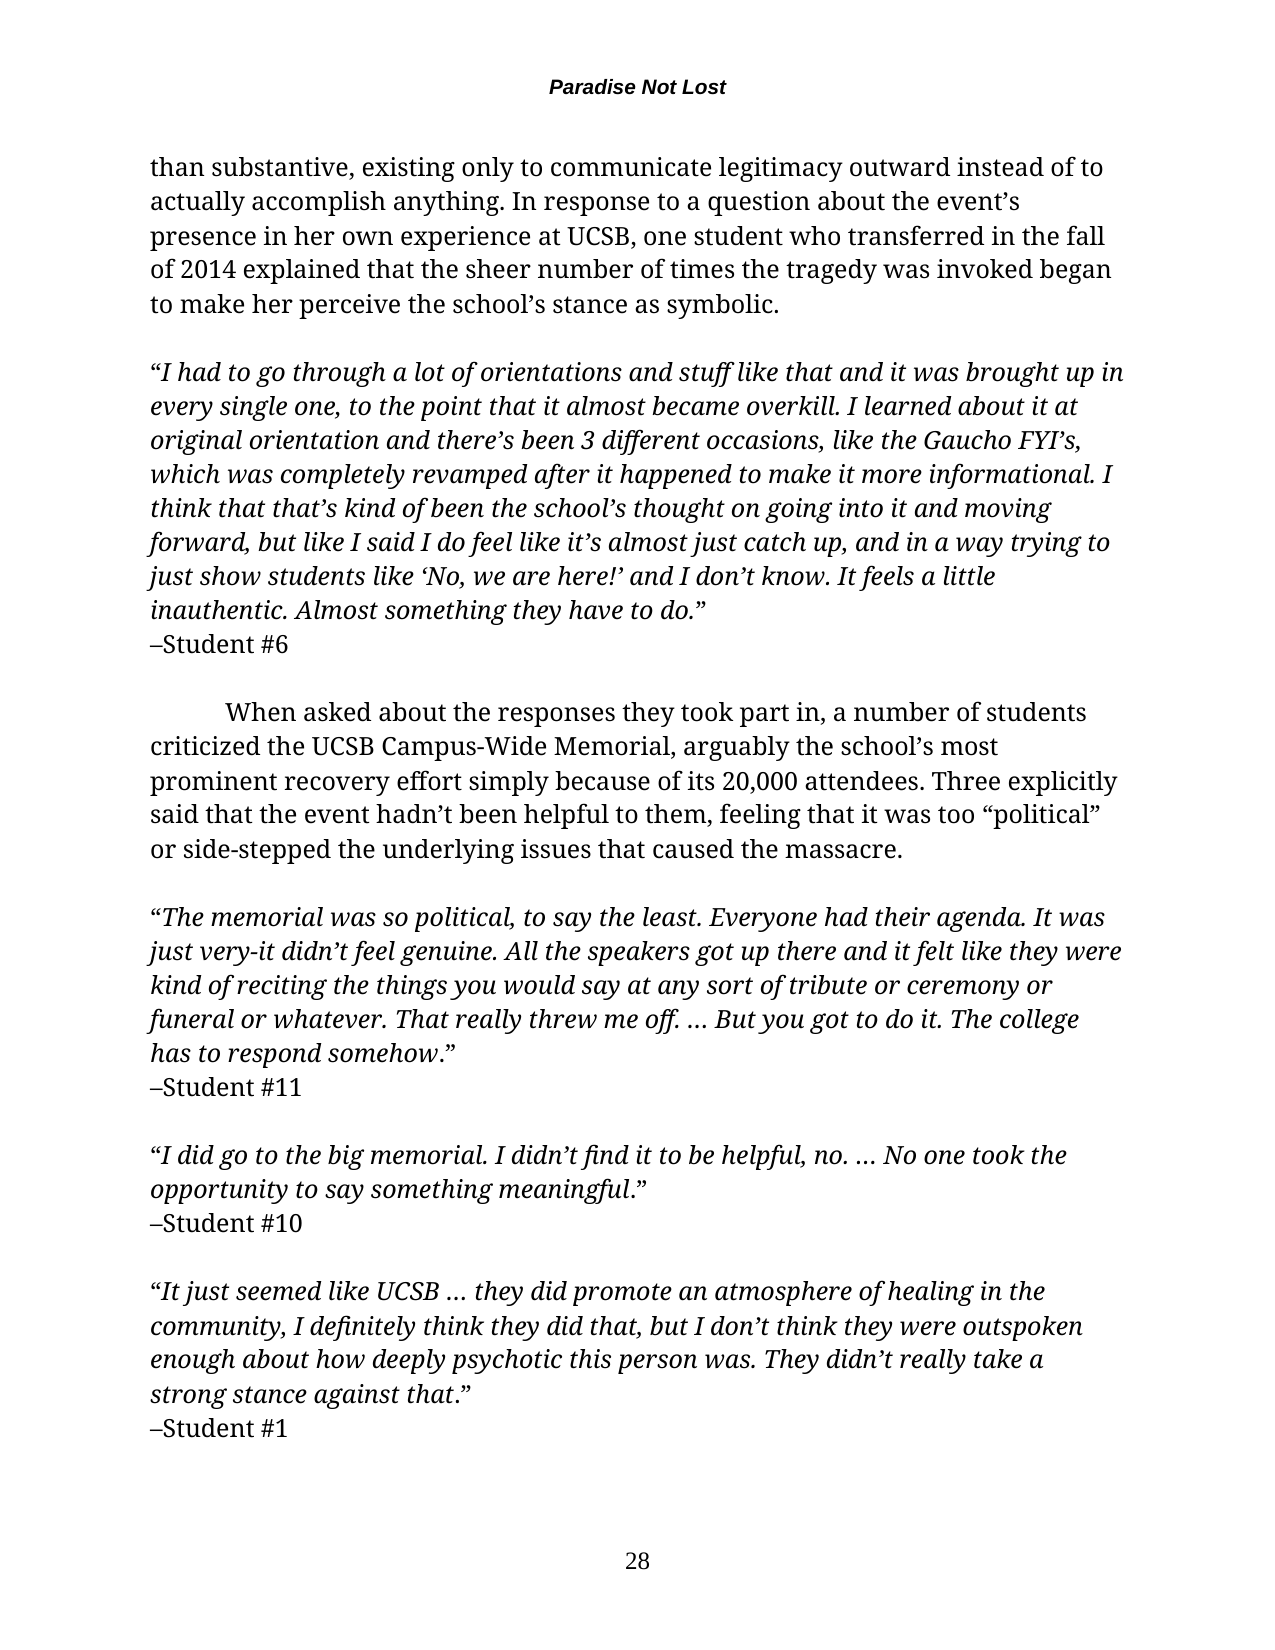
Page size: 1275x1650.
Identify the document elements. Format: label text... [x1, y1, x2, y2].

text –Student #6 [150, 627, 1125, 661]
text “I did go to the big memorial. I didn’t find it to be helpful, no. … No one took the opportunity to say something meaningful.” [150, 1138, 1125, 1206]
text “I had to go through a lot of orientations and stuff like that and it was brought up in every single one, to the point that it almost became overkill. I learned about it at original orientation and there’s been 3 different occasions, like the Gaucho FYI’s, which was completely revamped after it happened to make it more informational. I think that that’s kind of been the school’s thought on going into it and moving forward, but like I said I do feel like it’s almost just catch up, and in a way trying to just show students like ‘No, we are here!’ and I don’t know. It feels a little inauthentic. Almost something they have to do.” [150, 354, 1125, 627]
text “The memorial was so political, to say the least. Everyone had their agenda. It was just very-it didn’t feel genuine. All the speakers got up there and it felt like they were kind of reciting the things you would say at any sort of tribute or ceremony or funeral or whatever. That really threw me off. … But you got to do it. The college has to respond somehow.” [150, 899, 1125, 1070]
text –Student #1 [150, 1410, 1125, 1444]
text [150, 150, 1125, 320]
text –Student #10 [150, 1206, 1125, 1240]
text When asked about the responses they took part in, a number of students criticized the UCSB Campus-Wide Memorial, arguably the school’s most prominent recovery effort simply because of its 20,000 attendees. Three explicitly said that the event hadn’t been helpful to them, feeling that it was too “political” or side-stepped the underlying issues that caused the massacre. [150, 695, 1125, 865]
text “It just seemed like UCSB … they did promote an atmosphere of healing in the community, I definitely think they did that, but I don’t think they were outspoken enough about how deeply psychotic this person was. They didn’t really take a strong stance against that.” [150, 1274, 1125, 1410]
text –Student #11 [150, 1070, 1125, 1104]
